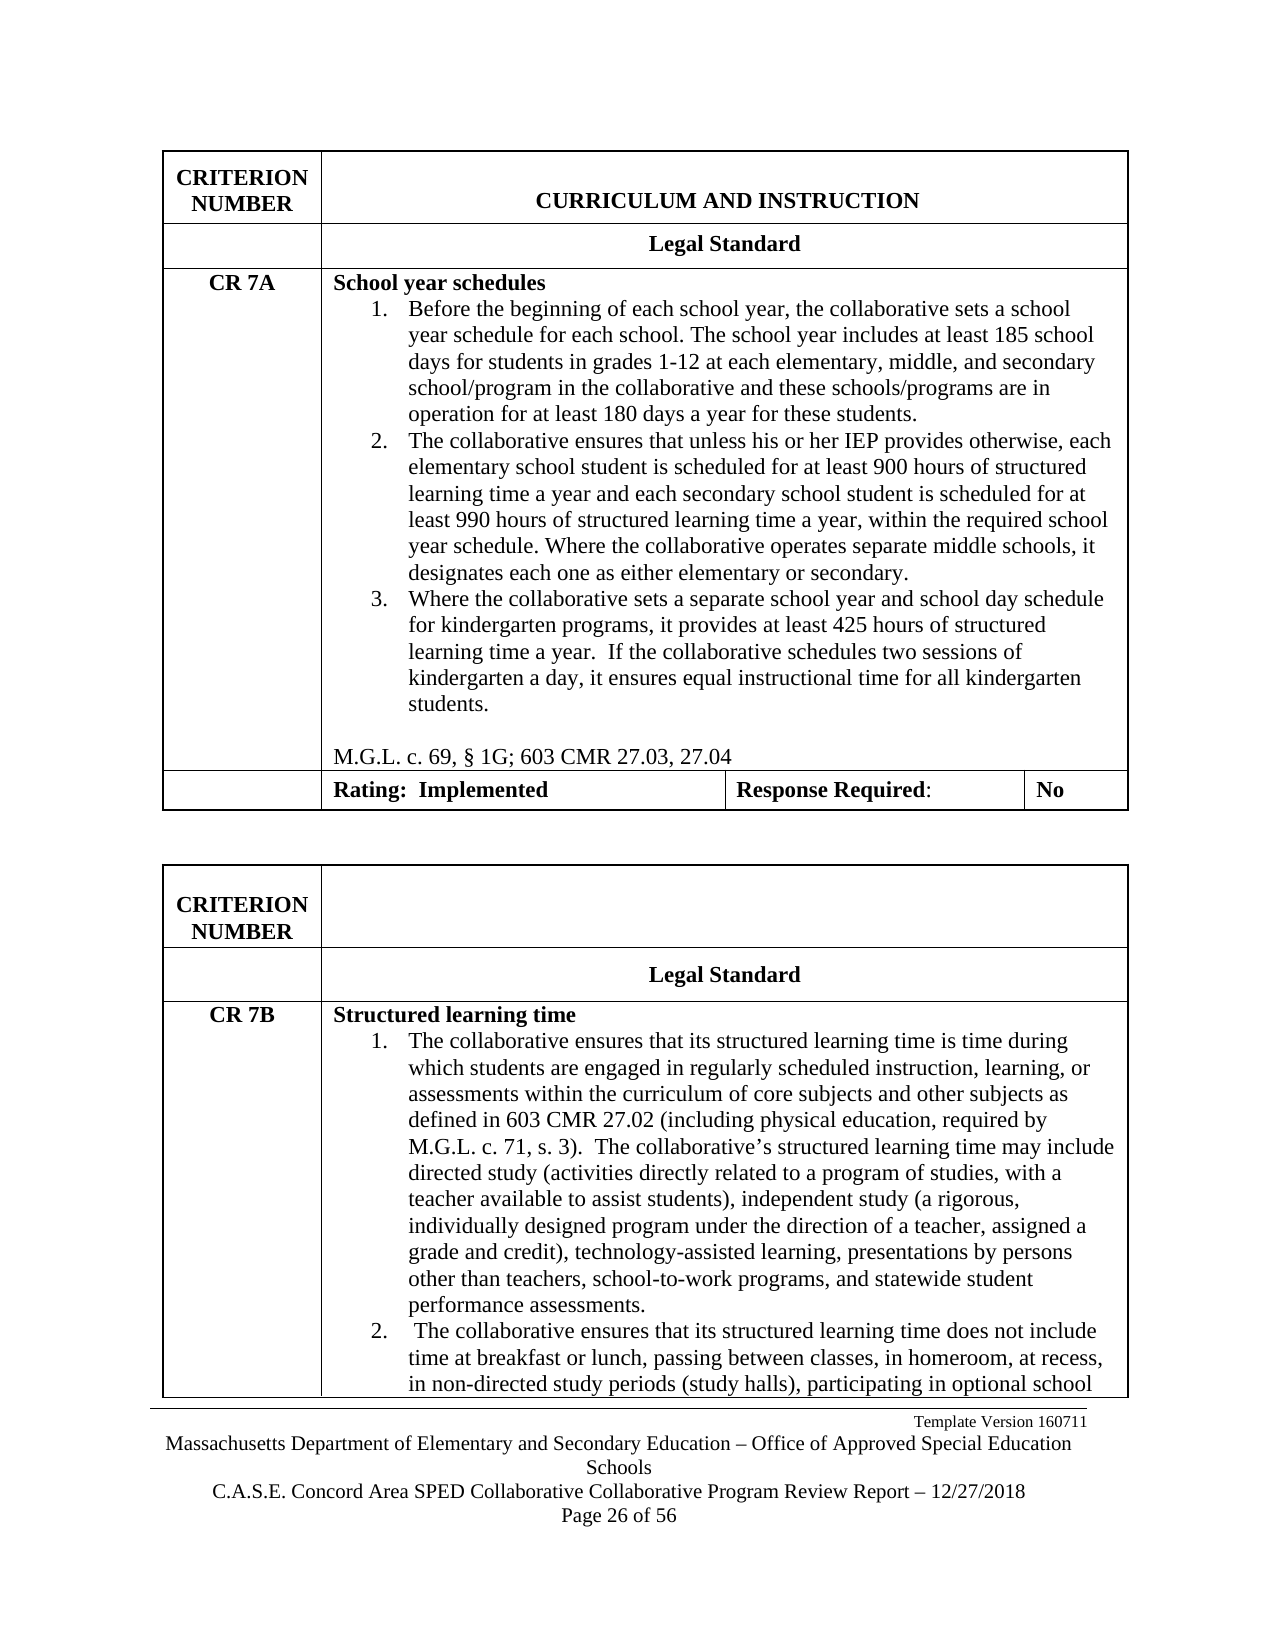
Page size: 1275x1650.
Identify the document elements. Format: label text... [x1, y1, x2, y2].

table_cell CR 7B [164, 1002, 321, 1396]
table_cell [164, 224, 321, 268]
table_cell Legal Standard [322, 224, 1127, 268]
table_cell CR 7A [164, 269, 321, 769]
table_header CURRICULUM AND INSTRUCTION [322, 152, 1127, 223]
table_cell Legal Standard [322, 948, 1127, 1001]
table_cell Response Required: [726, 771, 1024, 809]
table_cell [164, 771, 321, 809]
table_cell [322, 1002, 1127, 1396]
table_cell No [1025, 771, 1127, 809]
table_cell Rating: Implemented [322, 771, 725, 809]
table_header [322, 866, 1127, 947]
table_cell School year schedules Before the beginning of each school year, the collaborative sets a school year schedule for each school. The school year includes at least 185 school days for students in grades 1-12 at each elementary, middle, and secondary school/program in the collaborative and these schools/programs are in operation for at least 180 days a year for these students. The collaborative ensures that unless his or her IEP provides otherwise, each elementary school student is scheduled for at least 900 hours of structured learning time a year and each secondary school student is scheduled for at least 990 hours of structured learning time a year, within the required school year schedule. Where the collaborative operates separate middle schools, it designates each one as either elementary or secondary. Where the collaborative sets a separate school year and school day schedule for kindergarten programs, it provides at least 425 hours of structured learning time a year. If the collaborative schedules two sessions of kindergarten a day, it ensures equal instructional time for all kindergarten students. M.G.L. c. 69, § 1G; 603 CMR 27.03, 27.04 [322, 269, 1127, 769]
table_cell [164, 948, 321, 1001]
table_header CRITERION NUMBER [164, 866, 321, 947]
table_header CRITERION NUMBER [164, 152, 321, 223]
